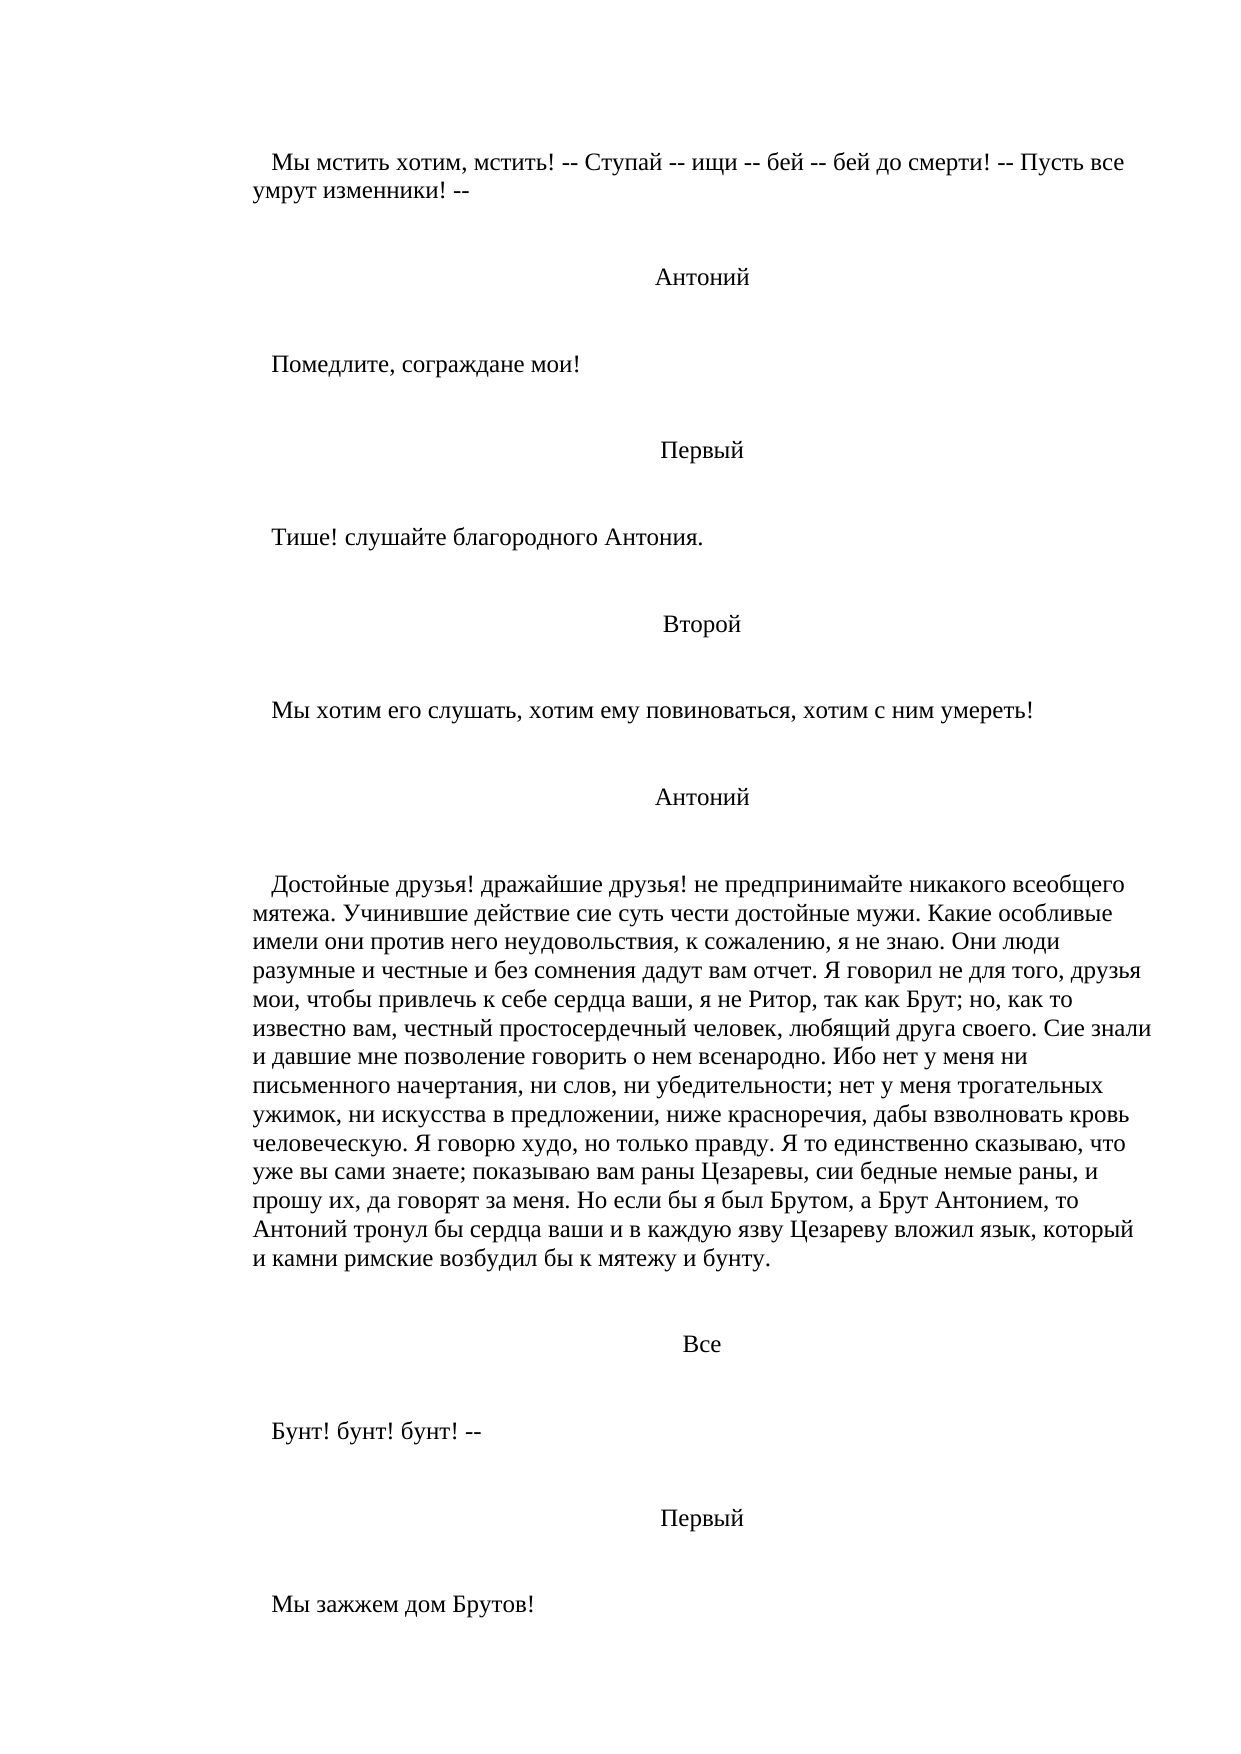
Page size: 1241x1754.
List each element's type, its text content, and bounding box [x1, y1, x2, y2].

text Первый [252, 436, 1152, 464]
text Мы хотим его слушать, хотим ему повиноваться, хотим с ним умереть! [252, 696, 1152, 724]
text Первый [252, 1503, 1152, 1531]
text Бунт! бунт! бунт! -- [252, 1416, 1152, 1445]
text Антоний [252, 782, 1152, 811]
text Достойные друзья! дражайшие друзья! не предпринимайте никакого всеобщего мятежа. Учинившие действие сие суть чести достойные мужи. Какие особливые имели они против него неудовольствия, к сожалению, я не знаю. Они люди разумные и честные и без сомнения дадут вам отчет. Я говорил не для того, друзья мои, чтобы привлечь к себе сердца ваши, я не Ритор, так как Брут; но, как то известно вам, честный простосердечный человек, любящий друга своего. Сие знали и давшие мне позволение говорить о нем всенародно. Ибо нет у меня ни письменного начертания, ни слов, ни убедительности; нет у меня трогательных ужимок, ни искусства в предложении, ниже красноречия, дабы взволновать кровь человеческую. Я говорю худо, но только правду. Я то единственно сказываю, что уже вы сами знаете; показываю вам раны Цезаревы, сии бедные немые раны, и прошу их, да говорят за меня. Но если бы я был Брутом, а Брут Антонием, то Антоний тронул бы сердца ваши и в каждую язву Цезареву вложил язык, который и камни римские возбудил бы к мятежу и бунту. [252, 869, 1152, 1271]
text Мы мстить хотим, мстить! -- Ступай -- ищи -- бей -- бей до смерти! -- Пусть все умрут изменники! -- [252, 147, 1152, 204]
text Мы зажжем дом Брутов! [252, 1589, 1152, 1618]
text Помедлите, сограждане мои! [252, 349, 1152, 378]
text Антоний [252, 262, 1152, 291]
text Второй [252, 609, 1152, 638]
text Тише! слушайте благородного Антония. [252, 522, 1152, 551]
text Все [252, 1329, 1152, 1358]
